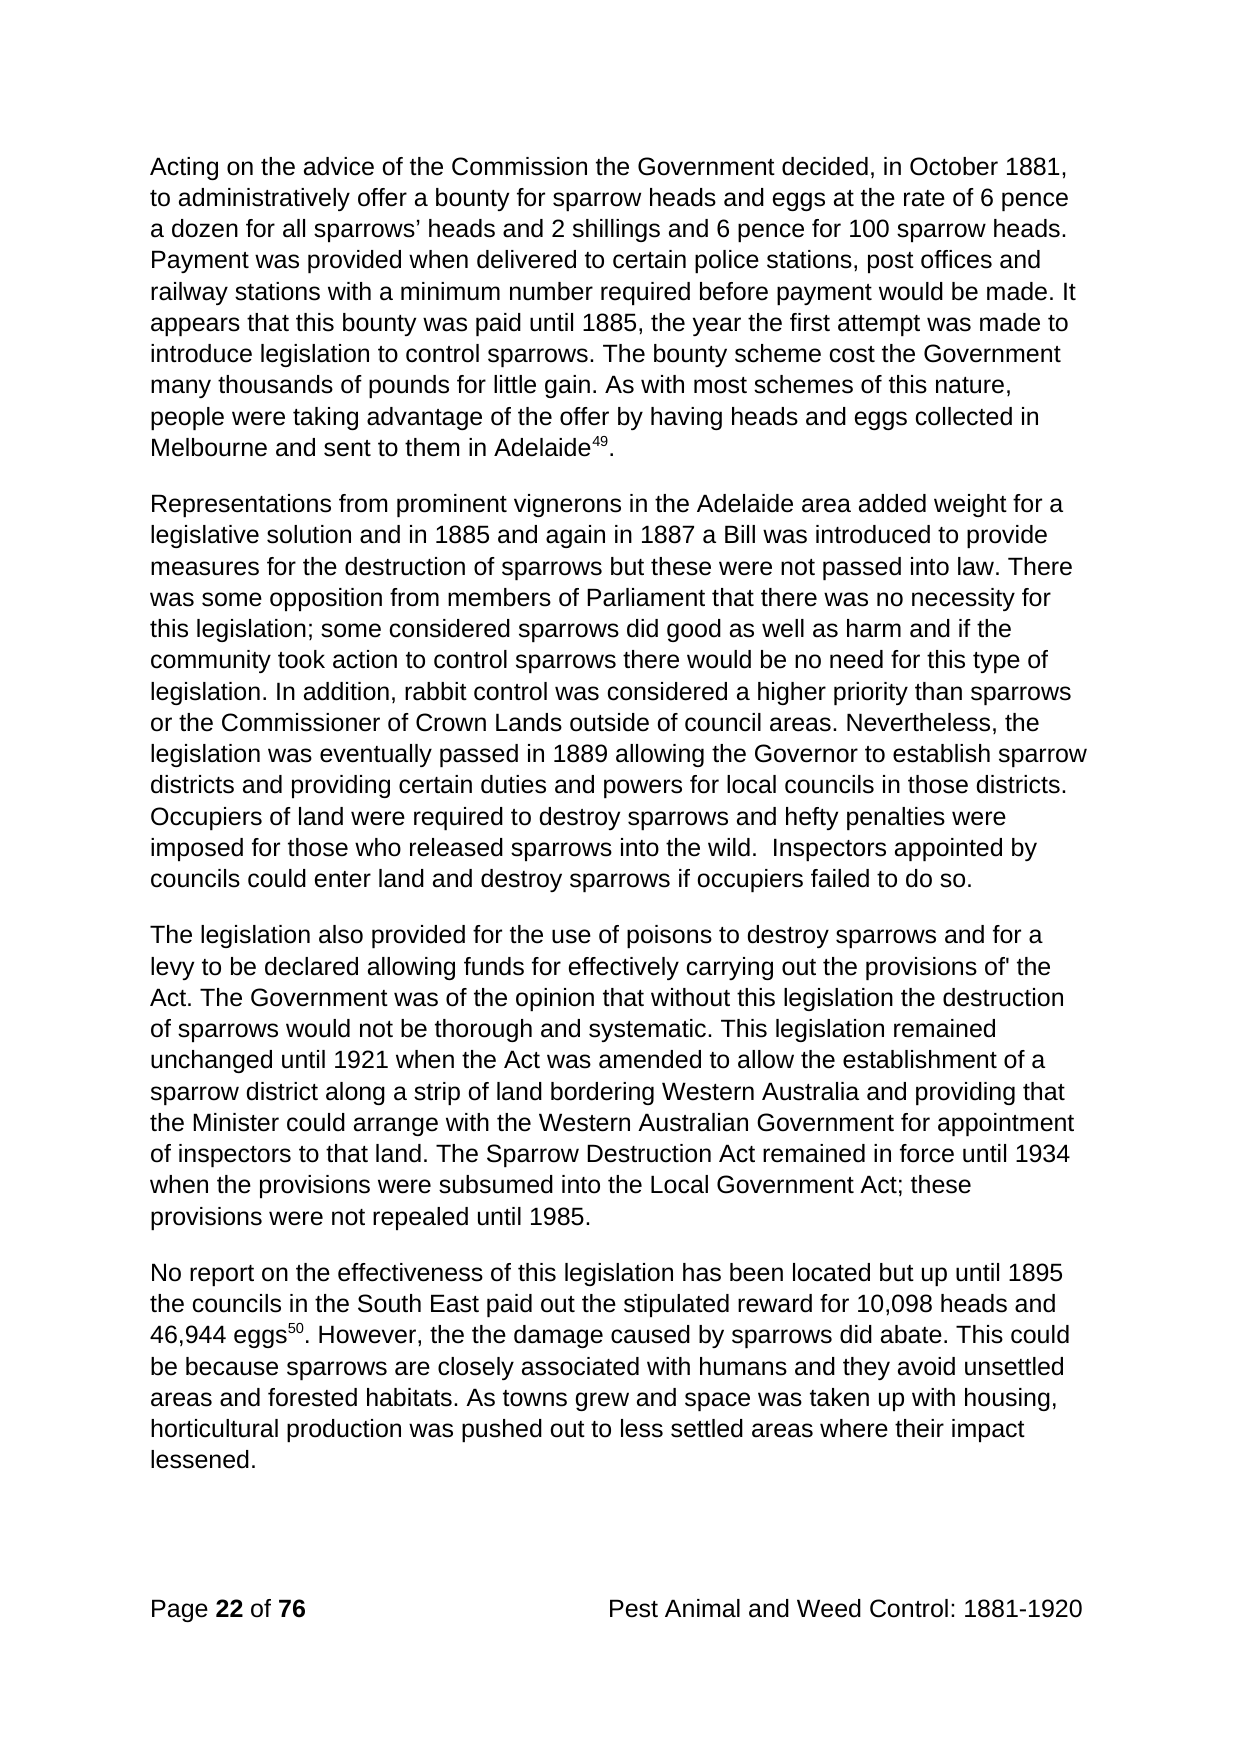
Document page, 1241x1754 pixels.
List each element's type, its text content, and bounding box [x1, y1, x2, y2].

text Acting on the advice of the Commission the Government decided, in October 1881, to administratively offer a bounty for sparrow heads and eggs at the rate of 6 pence a dozen for all sparrows’ heads and 2 shillings and 6 pence for 100 sparrow heads. Payment was provided when delivered to certain police stations, post offices and railway stations with a minimum number required before payment would be made. It appears that this bounty was paid until 1885, the year the first attempt was made to introduce legislation to control sparrows. The bounty scheme cost the Government many thousands of pounds for little gain. As with most schemes of this nature, people were taking advantage of the offer by having heads and eggs collected in Melbourne and sent to them in Adelaide. [150, 150, 1090, 462]
text No report on the effectiveness of this legislation has been located but up until 1895 the councils in the South East paid out the stipulated reward for 10,098 heads and 46,944 eggs. However, the the damage caused by sparrows did abate. This could be because sparrows are closely associated with humans and they avoid unsettled areas and forested habitats. As towns grew and space was taken up with housing, horticultural production was pushed out to less settled areas where their impact lessened. [150, 1256, 1090, 1475]
text The legislation also provided for the use of poisons to destroy sparrows and for a levy to be declared allowing funds for effectively carrying out the provisions of' the Act. The Government was of the opinion that without this legislation the destruction of sparrows would not be thorough and systematic. This legislation remained unchanged until 1921 when the Act was amended to allow the establishment of a sparrow district along a strip of land bordering Western Australia and providing that the Minister could arrange with the Western Australian Government for appointment of inspectors to that land. The Sparrow Destruction Act remained in force until 1934 when the provisions were subsumed into the Local Government Act; these provisions were not repealed until 1985. [150, 919, 1090, 1231]
text Representations from prominent vignerons in the Adelaide area added weight for a legislative solution and in 1885 and again in 1887 a Bill was introduced to provide measures for the destruction of sparrows but these were not passed into law. There was some opposition from members of Parliament that there was no necessity for this legislation; some considered sparrows did good as well as harm and if the community took action to control sparrows there would be no need for this type of legislation. In addition, rabbit control was considered a higher priority than sparrows or the Commissioner of Crown Lands outside of council areas. Nevertheless, the legislation was eventually passed in 1889 allowing the Governor to establish sparrow districts and providing certain duties and powers for local councils in those districts. Occupiers of land were required to destroy sparrows and hefty penalties were imposed for those who released sparrows into the wild. Inspectors appointed by councils could enter land and destroy sparrows if occupiers failed to do so. [150, 487, 1090, 894]
